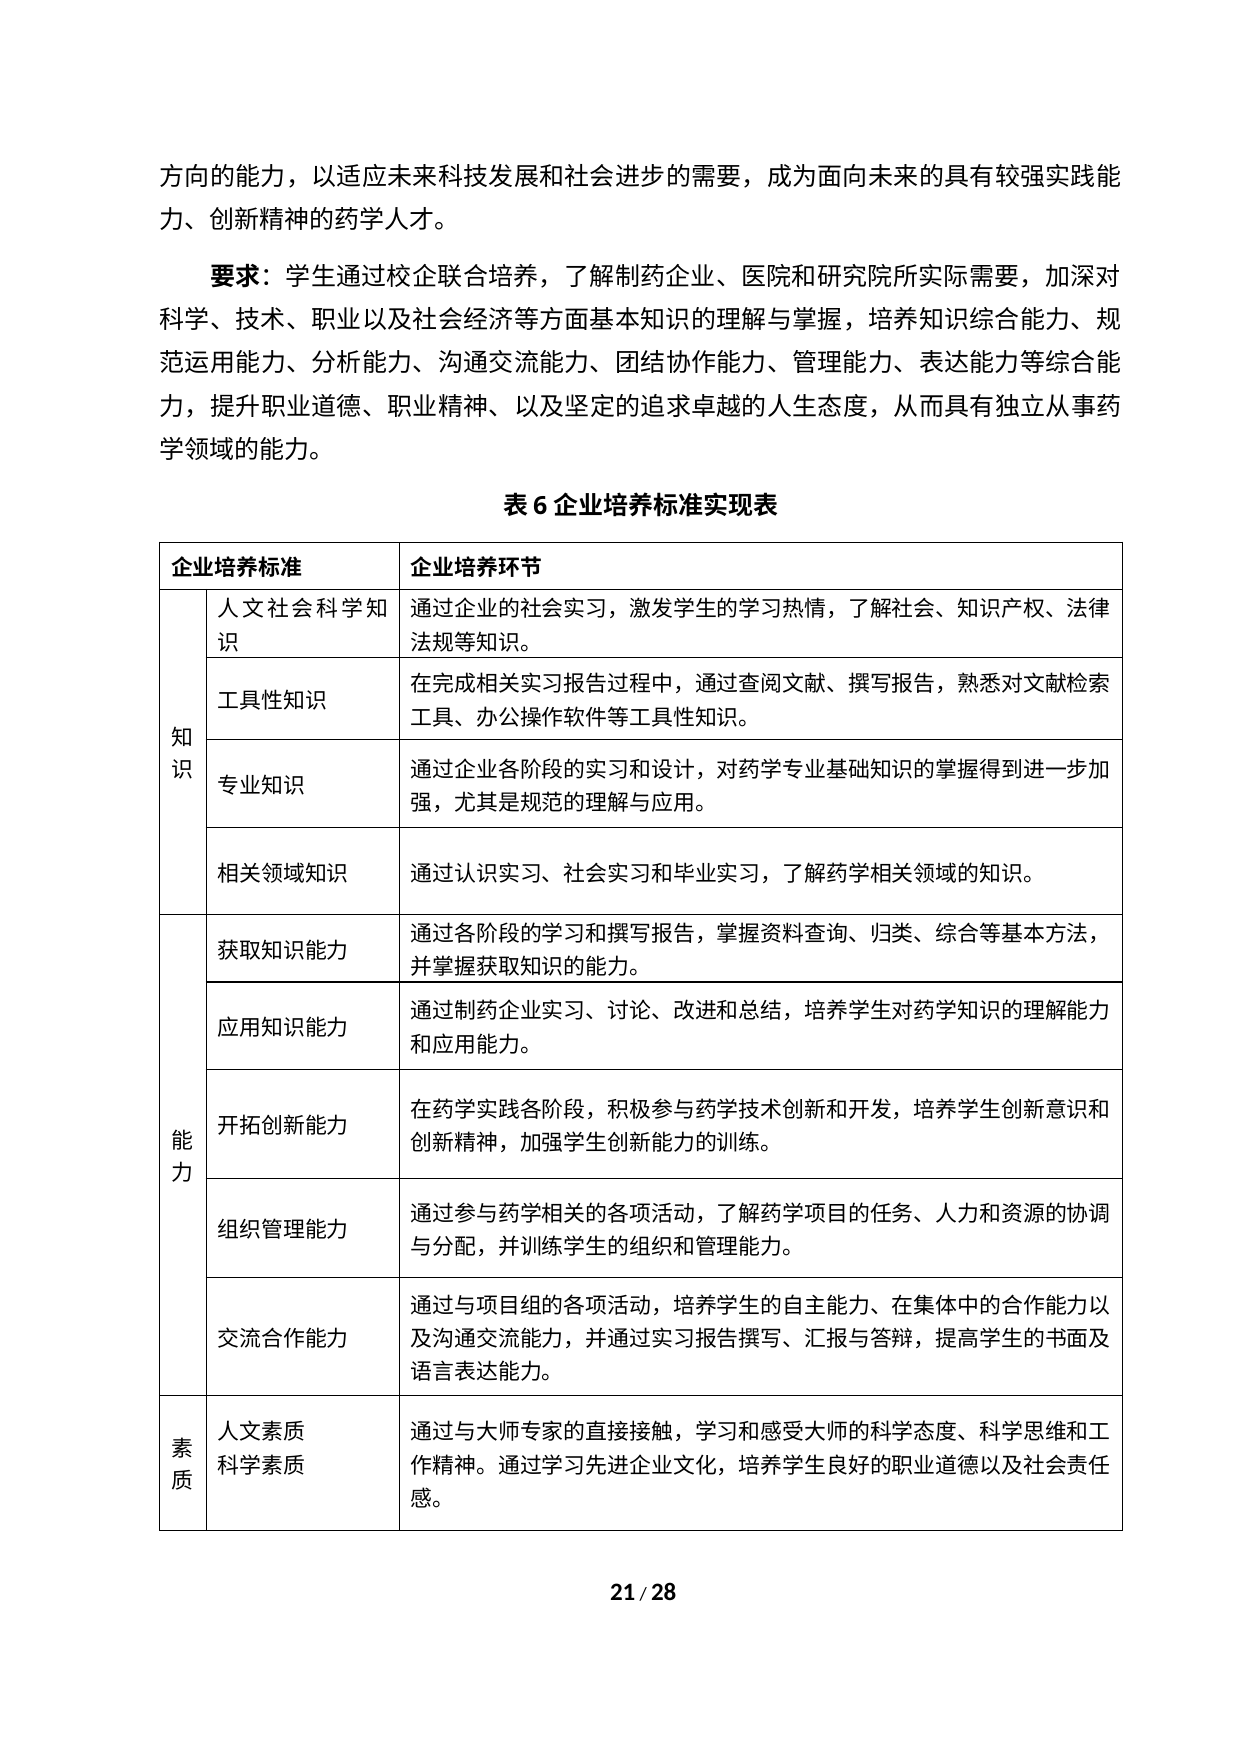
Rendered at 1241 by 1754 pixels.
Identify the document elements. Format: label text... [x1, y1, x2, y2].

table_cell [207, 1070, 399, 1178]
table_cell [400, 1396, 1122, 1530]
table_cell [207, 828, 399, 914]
text 表6 企业培养标准实现表 [159, 486, 1122, 522]
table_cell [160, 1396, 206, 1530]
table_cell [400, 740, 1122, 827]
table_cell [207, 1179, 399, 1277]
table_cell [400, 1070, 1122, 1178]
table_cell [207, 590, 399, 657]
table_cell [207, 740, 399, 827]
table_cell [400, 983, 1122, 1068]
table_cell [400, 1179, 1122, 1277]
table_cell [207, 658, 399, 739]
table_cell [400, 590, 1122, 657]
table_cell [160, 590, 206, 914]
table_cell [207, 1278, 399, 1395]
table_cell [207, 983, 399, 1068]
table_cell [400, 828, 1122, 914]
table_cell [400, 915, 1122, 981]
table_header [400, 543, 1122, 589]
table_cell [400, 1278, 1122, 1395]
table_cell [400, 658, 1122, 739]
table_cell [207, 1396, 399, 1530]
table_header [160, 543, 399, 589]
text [159, 157, 1122, 236]
text 要求：学生通过校企联合培养，了解制药企业、医院和研究院所实际需要，加深对科学、技术、职业以及社会经济等方面基本知识的理解与掌握，培养知识综合能力、规范运用能力、分析能力、沟通交流能力、团结协作能力、管理能力、表达能力等综合能力，提升职业道德、职业精神、以及坚定的追求卓越的人生态度，从而具有独立从事药学领域的能力。 [159, 256, 1122, 466]
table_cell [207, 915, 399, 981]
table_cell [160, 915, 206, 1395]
